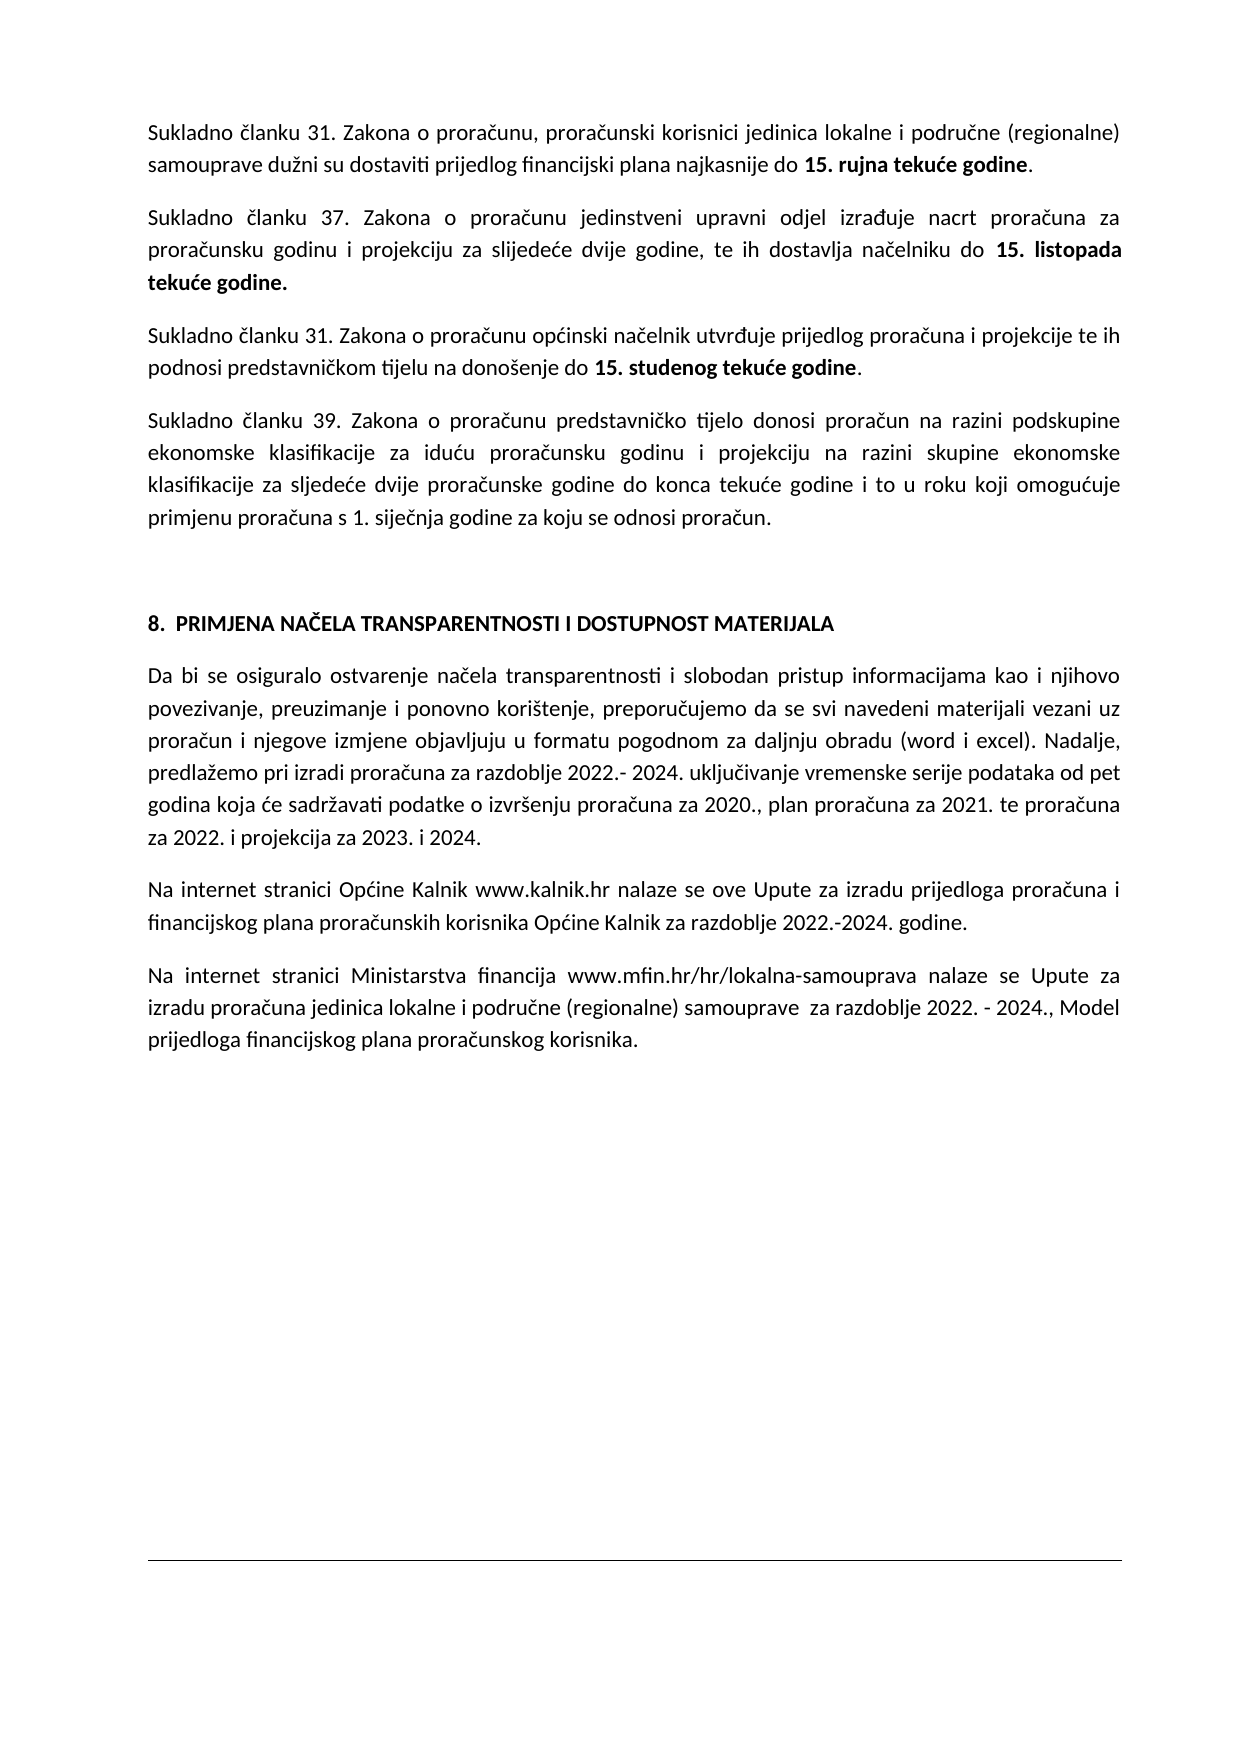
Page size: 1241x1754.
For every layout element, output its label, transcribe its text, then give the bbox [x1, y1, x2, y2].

text 8. PRIMJENA NAČELA TRANSPARENTNOSTI I DOSTUPNOST MATERIJALA [148, 609, 1122, 637]
text Na internet stranici Ministarstva financija www.mfin.hr/hr/lokalna-samouprava nalaze se Upute za izradu proračuna jedinica lokalne i područne (regionalne) samouprave za razdoblje 2022. - 2024., Model prijedloga financijskog plana proračunskog korisnika. [148, 961, 1122, 1053]
text Sukladno članku 37. Zakona o proračunu jedinstveni upravni odjel izrađuje nacrt proračuna za proračunsku godinu i projekciju za slijedeće dvije godine, te ih dostavlja načelniku do 15. listopada tekuće godine. [148, 203, 1122, 296]
text Da bi se osiguralo ostvarenje načela transparentnosti i slobodan pristup informacijama kao i njihovo povezivanje, preuzimanje i ponovno korištenje, preporučujemo da se svi navedeni materijali vezani uz proračun i njegove izmjene objavljuju u formatu pogodnom za daljnju obradu (word i excel). Nadalje, predlažemo pri izradi proračuna za razdoblje 2022.- 2024. uključivanje vremenske serije podataka od pet godina koja će sadržavati podatke o izvršenju proračuna za 2020., plan proračuna za 2021. te proračuna za 2022. i projekcija za 2023. i 2024. [148, 662, 1122, 851]
text Sukladno članku 39. Zakona o proračunu predstavničko tijelo donosi proračun na razini podskupine ekonomske klasifikacije za iduću proračunsku godinu i projekciju na razini skupine ekonomske klasifikacije za sljedeće dvije proračunske godine do konca tekuće godine i to u roku koji omogućuje primjenu proračuna s 1. siječnja godine za koju se odnosi proračun. [148, 406, 1122, 531]
text Na internet stranici Općine Kalnik www.kalnik.hr nalaze se ove Upute za izradu prijedloga proračuna i financijskog plana proračunskih korisnika Općine Kalnik za razdoblje 2022.-2024. godine. [148, 876, 1122, 936]
text Sukladno članku 31. Zakona o proračunu, proračunski korisnici jedinica lokalne i područne (regionalne) samouprave dužni su dostaviti prijedlog financijski plana najkasnije do 15. rujna tekuće godine. [148, 118, 1122, 178]
text Sukladno članku 31. Zakona o proračunu općinski načelnik utvrđuje prijedlog proračuna i projekcije te ih podnosi predstavničkom tijelu na donošenje do 15. studenog tekuće godine. [148, 321, 1122, 381]
